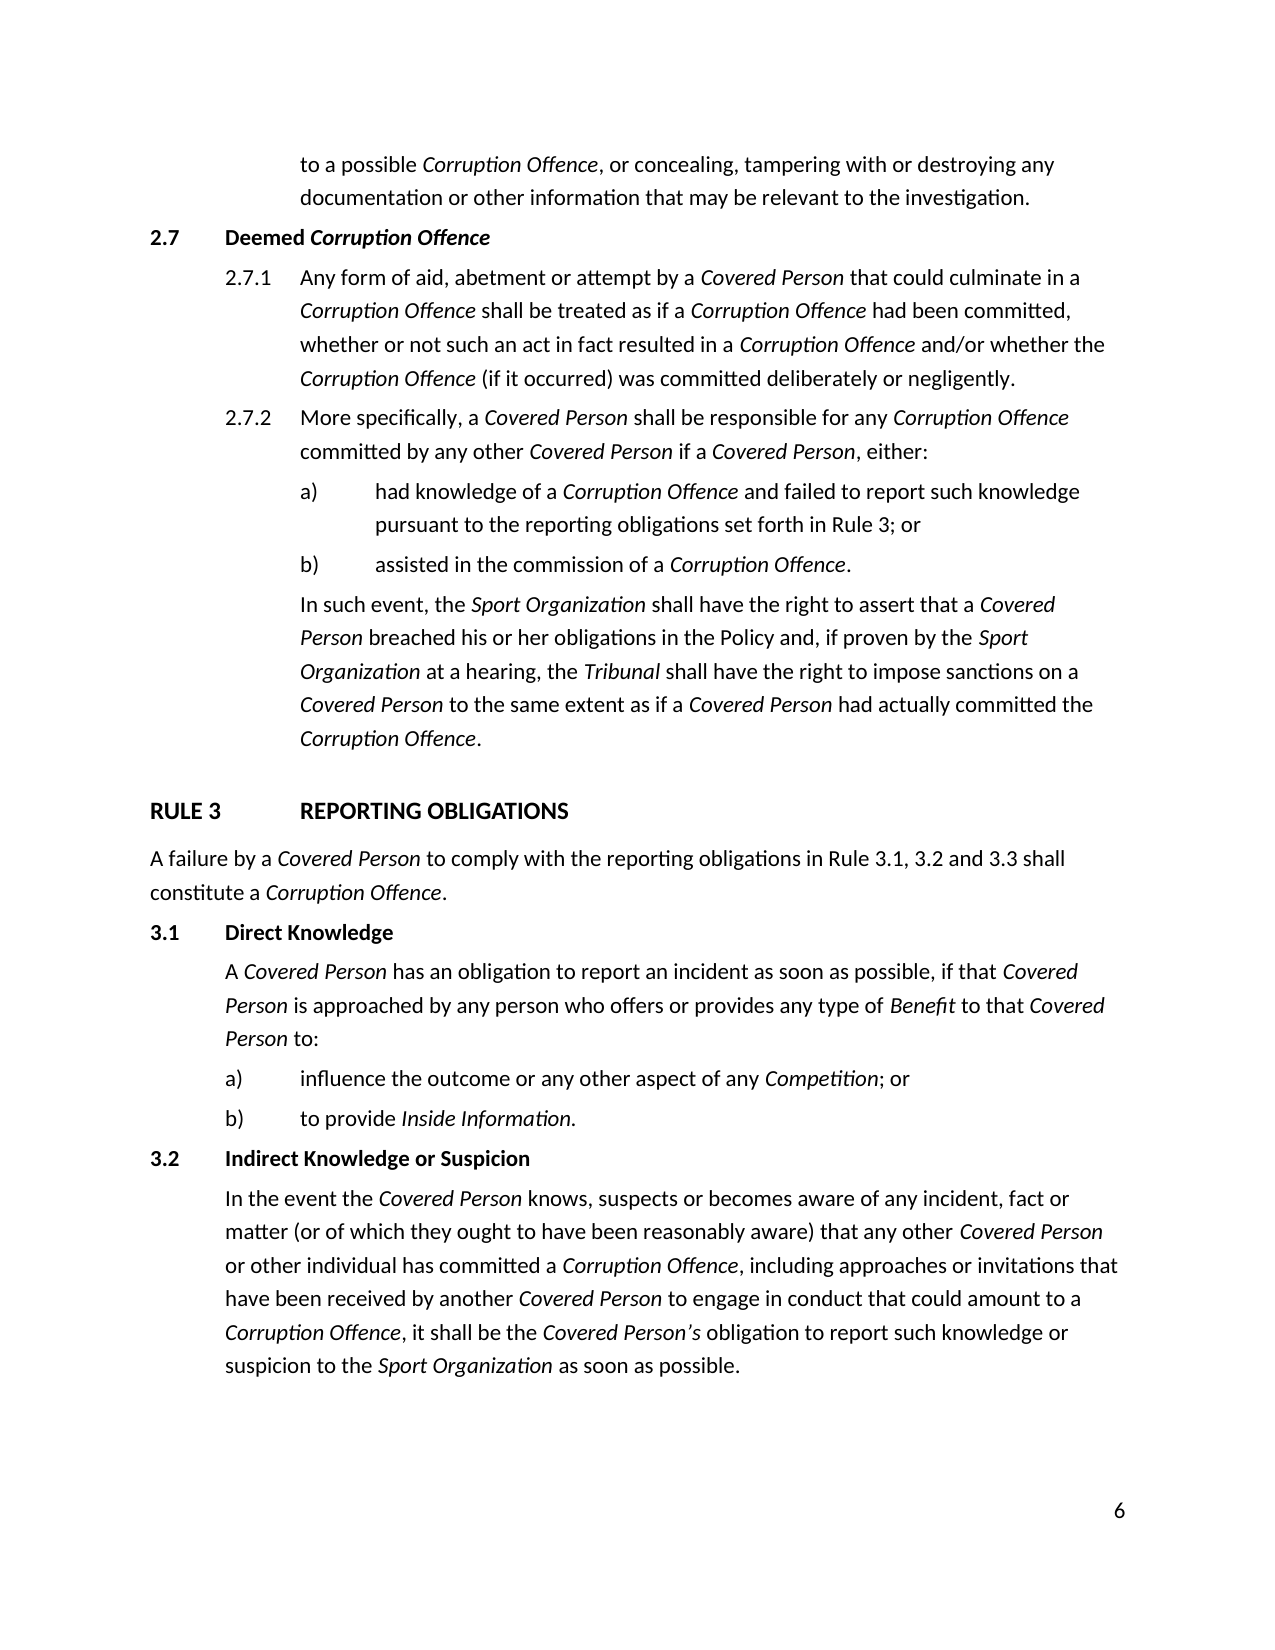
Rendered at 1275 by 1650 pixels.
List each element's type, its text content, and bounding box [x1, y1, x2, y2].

text A failure by a Covered Person to comply with the reporting obligations in Rule 3.1, 3.2 and 3.3 shall constitute a Corruption Offence. [150, 844, 1125, 906]
text 2.7.1 Any form of aid, abetment or attempt by a Covered Person that could culminate in a Corruption Offence shall be treated as if a Corruption Offence had been committed, whether or not such an act in fact resulted in a Corruption Offence and/or whether the Corruption Offence (if it occurred) was committed deliberately or negligently. [225, 263, 1125, 392]
text a) had knowledge of a Corruption Offence and failed to report such knowledge pursuant to the reporting obligations set forth in Rule 3; or [300, 477, 1125, 538]
text In the event the Covered Person knows, suspects or becomes aware of any incident, fact or matter (or of which they ought to have been reasonably aware) that any other Covered Person or other individual has committed a Corruption Offence, including approaches or invitations that have been received by another Covered Person to engage in conduct that could amount to a Corruption Offence, it shall be the Covered Person’s obligation to report such knowledge or suspicion to the Sport Organization as soon as possible. [225, 1184, 1125, 1379]
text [225, 150, 1125, 212]
text A Covered Person has an obligation to report an incident as soon as possible, if that Covered Person is approached by any person who offers or provides any type of Benefit to that Covered Person to: [225, 957, 1125, 1052]
text In such event, the Sport Organization shall have the right to assert that a Covered Person breached his or her obligations in the Policy and, if proven by the Sport Organization at a hearing, the Tribunal shall have the right to impose sanctions on a Covered Person to the same extent as if a Covered Person had actually committed the Corruption Offence. [300, 590, 1125, 752]
text a) influence the outcome or any other aspect of any Competition; or [225, 1064, 1125, 1092]
text 3.2 Indirect Knowledge or Suspicion [150, 1144, 1125, 1172]
subtitle RULE 3 REPORTING OBLIGATIONS [150, 795, 1125, 826]
text 2.7 Deemed Corruption Offence [150, 223, 1125, 251]
text 2.7.2 More specifically, a Covered Person shall be responsible for any Corruption Offence committed by any other Covered Person if a Covered Person, either: [225, 403, 1125, 465]
text b) to provide Inside Information. [225, 1104, 1125, 1132]
text b) assisted in the commission of a Corruption Offence. [300, 550, 1125, 578]
text 3.1 Direct Knowledge [150, 918, 1125, 946]
